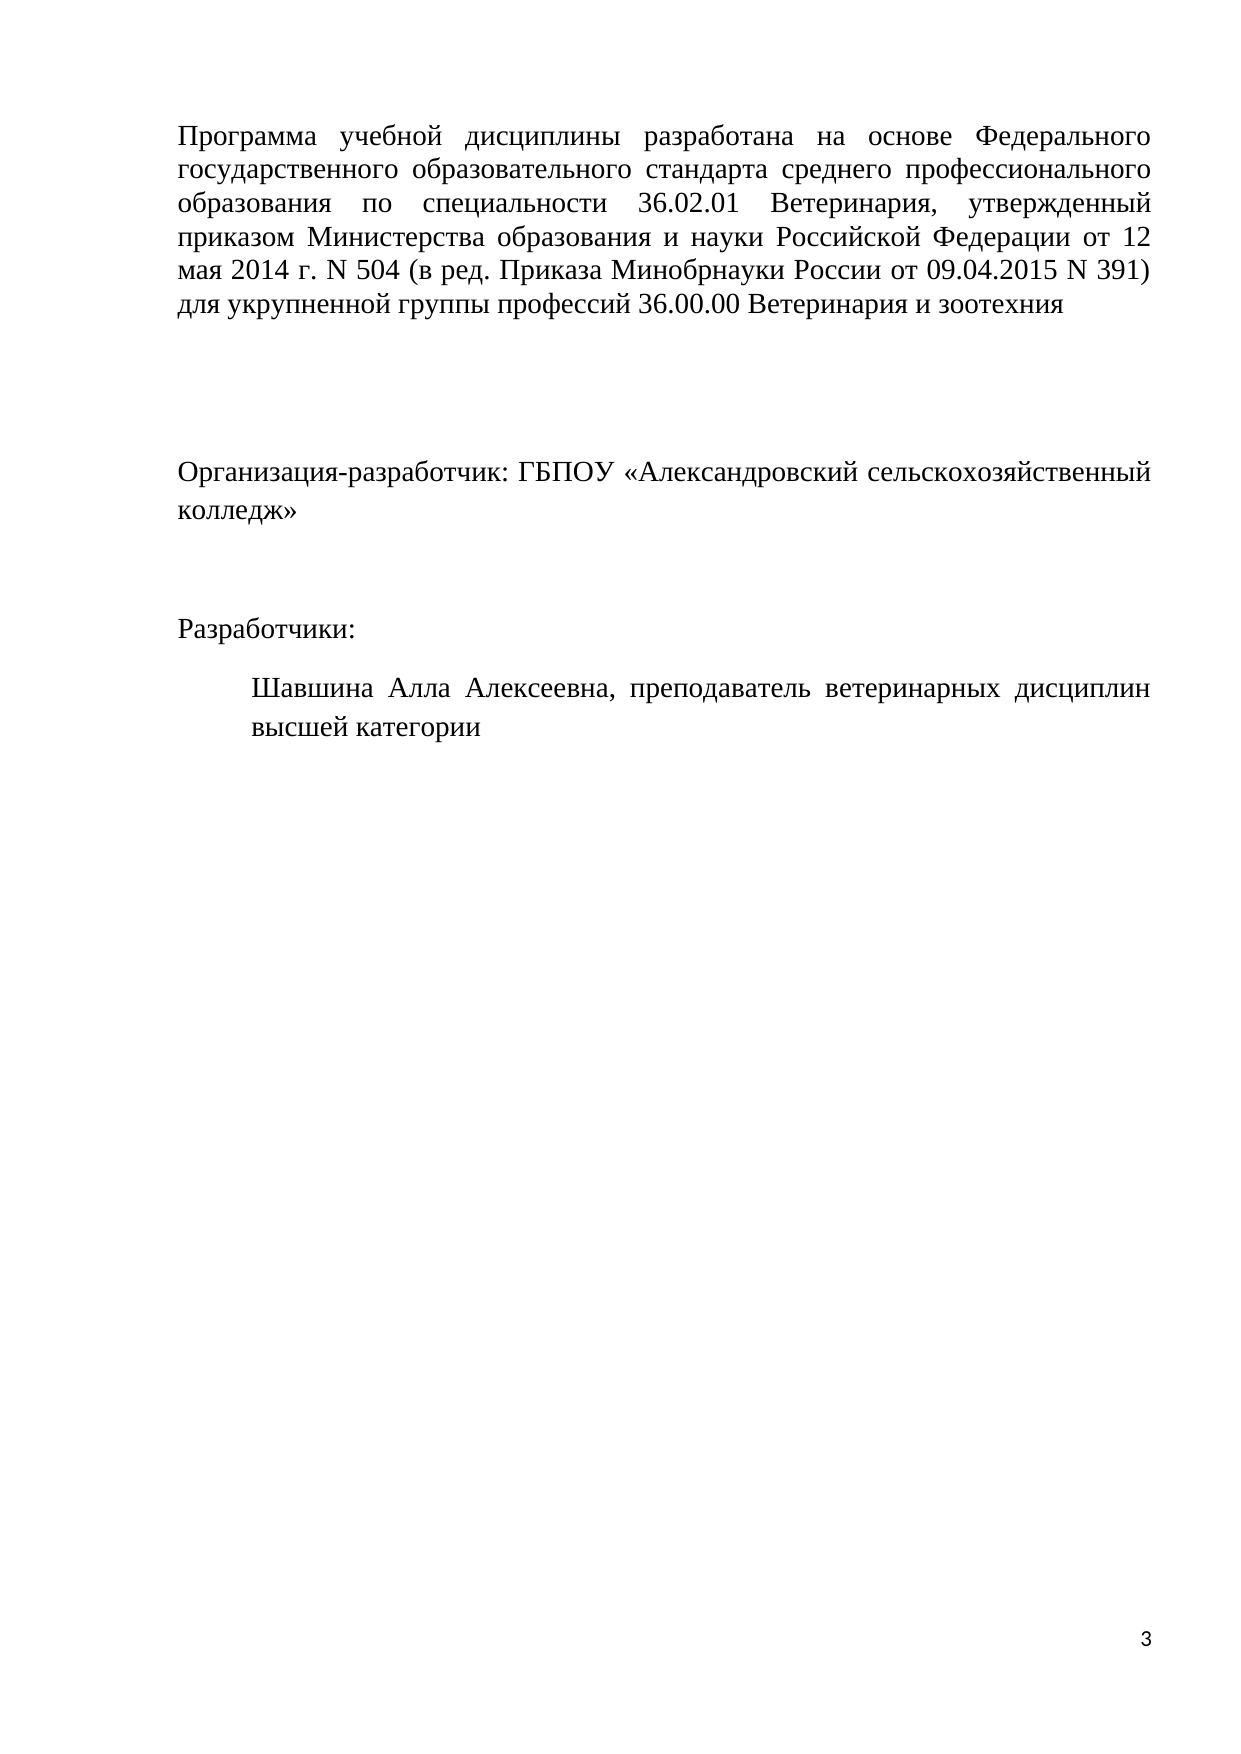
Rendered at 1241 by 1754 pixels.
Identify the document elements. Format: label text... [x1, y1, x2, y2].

text Шавшина Алла Алексеевна, преподаватель ветеринарных дисциплин высшей категории [251, 670, 1152, 742]
text Программа учебной дисциплины разработана на основе Федерального государственного образовательного стандарта среднего профессионального образования по специальности 36.02.01 Ветеринария, утвержденный приказом Министерства образования и науки Российской Федерации от 12 мая 2014 г. N 504 (в ред. Приказа Минобрнауки России от 09.04.2015 N 391) для укрупненной группы профессий 36.00.00 Ветеринария и зоотехния [177, 118, 1152, 319]
text Разработчики: [177, 611, 1152, 644]
text Организация-разработчик: ГБПОУ «Александровский сельскохозяйственный колледж» [177, 454, 1152, 526]
